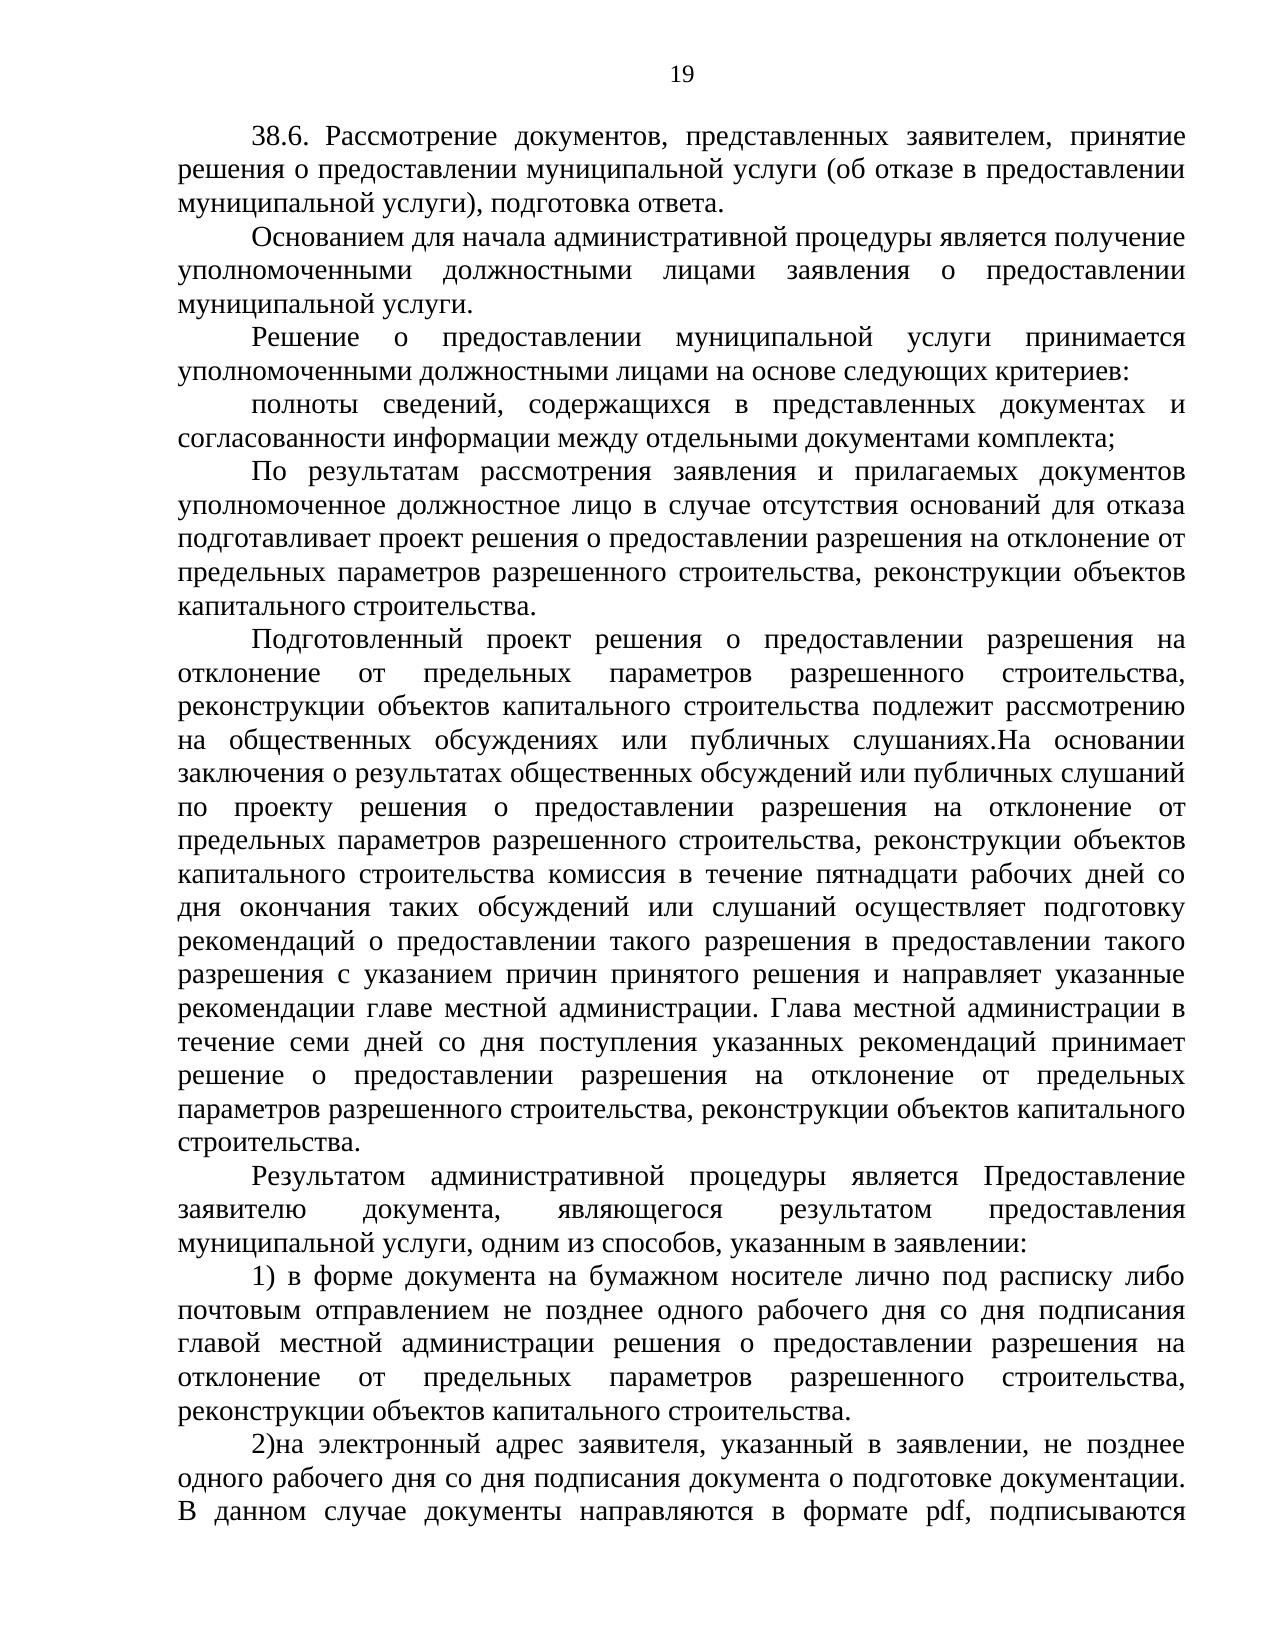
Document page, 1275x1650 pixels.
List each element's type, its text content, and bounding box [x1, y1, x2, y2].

text полноты сведений, содержащихся в представленных документах и согласованности информации между отдельными документами комплекта; [177, 386, 1186, 453]
text 38.6. Рассмотрение документов, представленных заявителем, принятие решения о предоставлении муниципальной услуги (об отказе в предоставлении муниципальной услуги), подготовка ответа. [177, 118, 1186, 219]
text Основанием для начала административной процедуры является получение уполномоченными должностными лицами заявления о предоставлении муниципальной услуги. [177, 219, 1186, 319]
text Результатом административной процедуры является Предоставление заявителю документа, являющегося результатом предоставления муниципальной услуги, одним из способов, указанным в заявлении: [177, 1158, 1186, 1258]
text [177, 1426, 1186, 1527]
text Решение о предоставлении муниципальной услуги принимается уполномоченными должностными лицами на основе следующих критериев: [177, 319, 1186, 386]
text 1) в форме документа на бумажном носителе лично под расписку либо почтовым отправлением не позднее одного рабочего дня со дня подписания главой местной администрации решения о предоставлении разрешения на отклонение от предельных параметров разрешенного строительства, реконструкции объектов капитального строительства. [177, 1258, 1186, 1426]
text По результатам рассмотрения заявления и прилагаемых документов уполномоченное должностное лицо в случае отсутствия оснований для отказа подготавливает проект решения о предоставлении разрешения на отклонение от предельных параметров разрешенного строительства, реконструкции объектов капитального строительства. [177, 453, 1186, 621]
text Подготовленный проект решения о предоставлении разрешения на отклонение от предельных параметров разрешенного строительства, реконструкции объектов капитального строительства подлежит рассмотрению на общественных обсуждениях или публичных слушаниях.На основании заключения о результатах общественных обсуждений или публичных слушаний по проекту решения о предоставлении разрешения на отклонение от предельных параметров разрешенного строительства, реконструкции объектов капитального строительства комиссия в течение пятнадцати рабочих дней со дня окончания таких обсуждений или слушаний осуществляет подготовку рекомендаций о предоставлении такого разрешения в предоставлении такого разрешения с указанием причин принятого решения и направляет указанные рекомендации главе местной администрации. Глава местной администрации в течение семи дней со дня поступления указанных рекомендаций принимает решение о предоставлении разрешения на отклонение от предельных параметров разрешенного строительства, реконструкции объектов капитального строительства. [177, 621, 1186, 1158]
